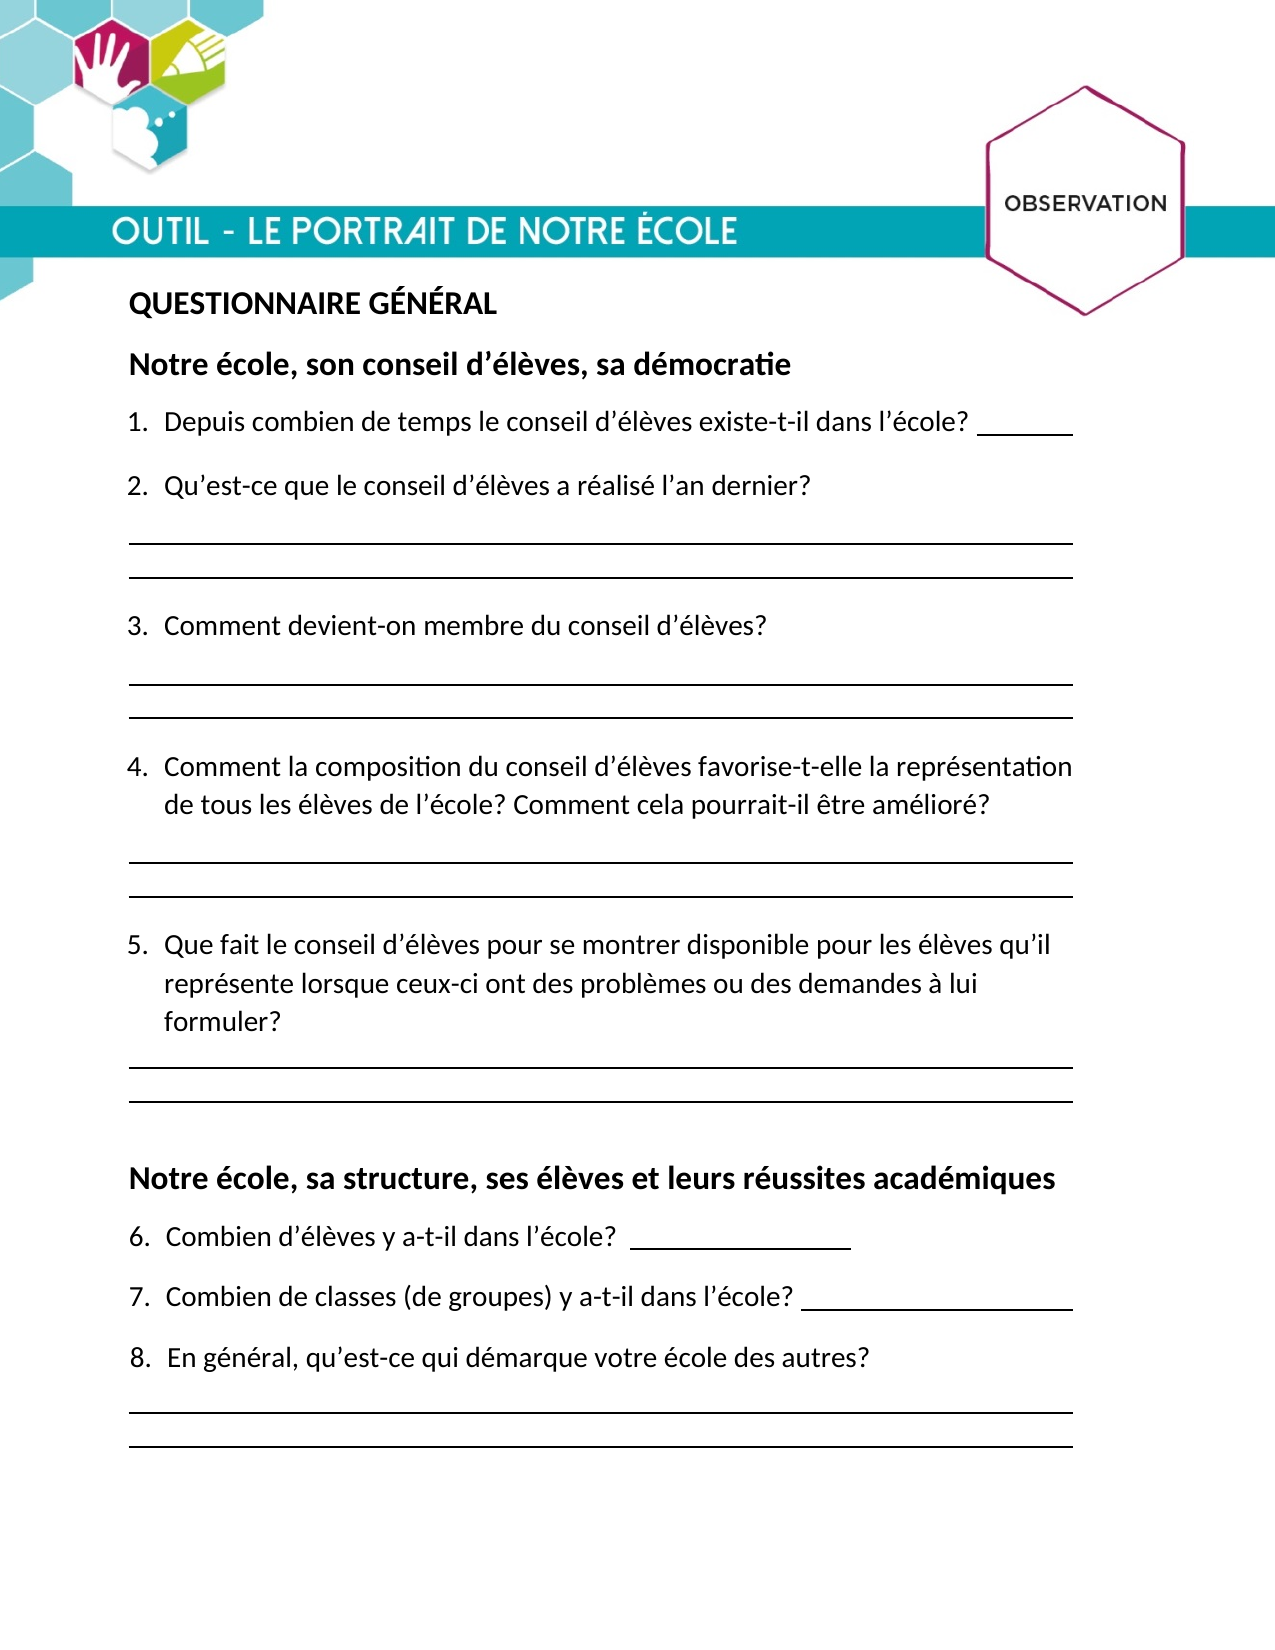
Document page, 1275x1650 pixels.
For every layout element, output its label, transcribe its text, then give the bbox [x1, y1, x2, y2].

list Qu’est-ce que le conseil d’élèves a réalisé l’an dernier? [127, 467, 1087, 503]
list Comment devient-on membre du conseil d’élèves? [127, 607, 1087, 643]
list Depuis combien de temps le conseil d’élèves existe-t-il dans l’école? [127, 403, 1087, 439]
picture [0, 0, 1275, 318]
text QUESTIONNAIRE GÉNÉRAL [128, 282, 1087, 323]
list Comment la composition du conseil d’élèves favorise-t-elle la représentation de tous les élèves de l’école? Comment cela pourrait-il être amélioré? [127, 748, 1087, 822]
text Notre école, son conseil d’élèves, sa démocratie [128, 343, 1087, 384]
list Que fait le conseil d’élèves pour se montrer disponible pour les élèves qu’il représente lorsque ceux-ci ont des problèmes ou des demandes à lui formuler? [127, 926, 1087, 1039]
list Combien d’élèves y a-t-il dans l’école? [128, 1218, 1087, 1253]
list En général, qu’est-ce qui démarque votre école des autres? [129, 1339, 1087, 1374]
list Combien de classes (de groupes) y a-t-il dans l’école? [128, 1278, 1087, 1314]
text Notre école, sa structure, ses élèves et leurs réussites académiques [128, 1157, 1087, 1198]
